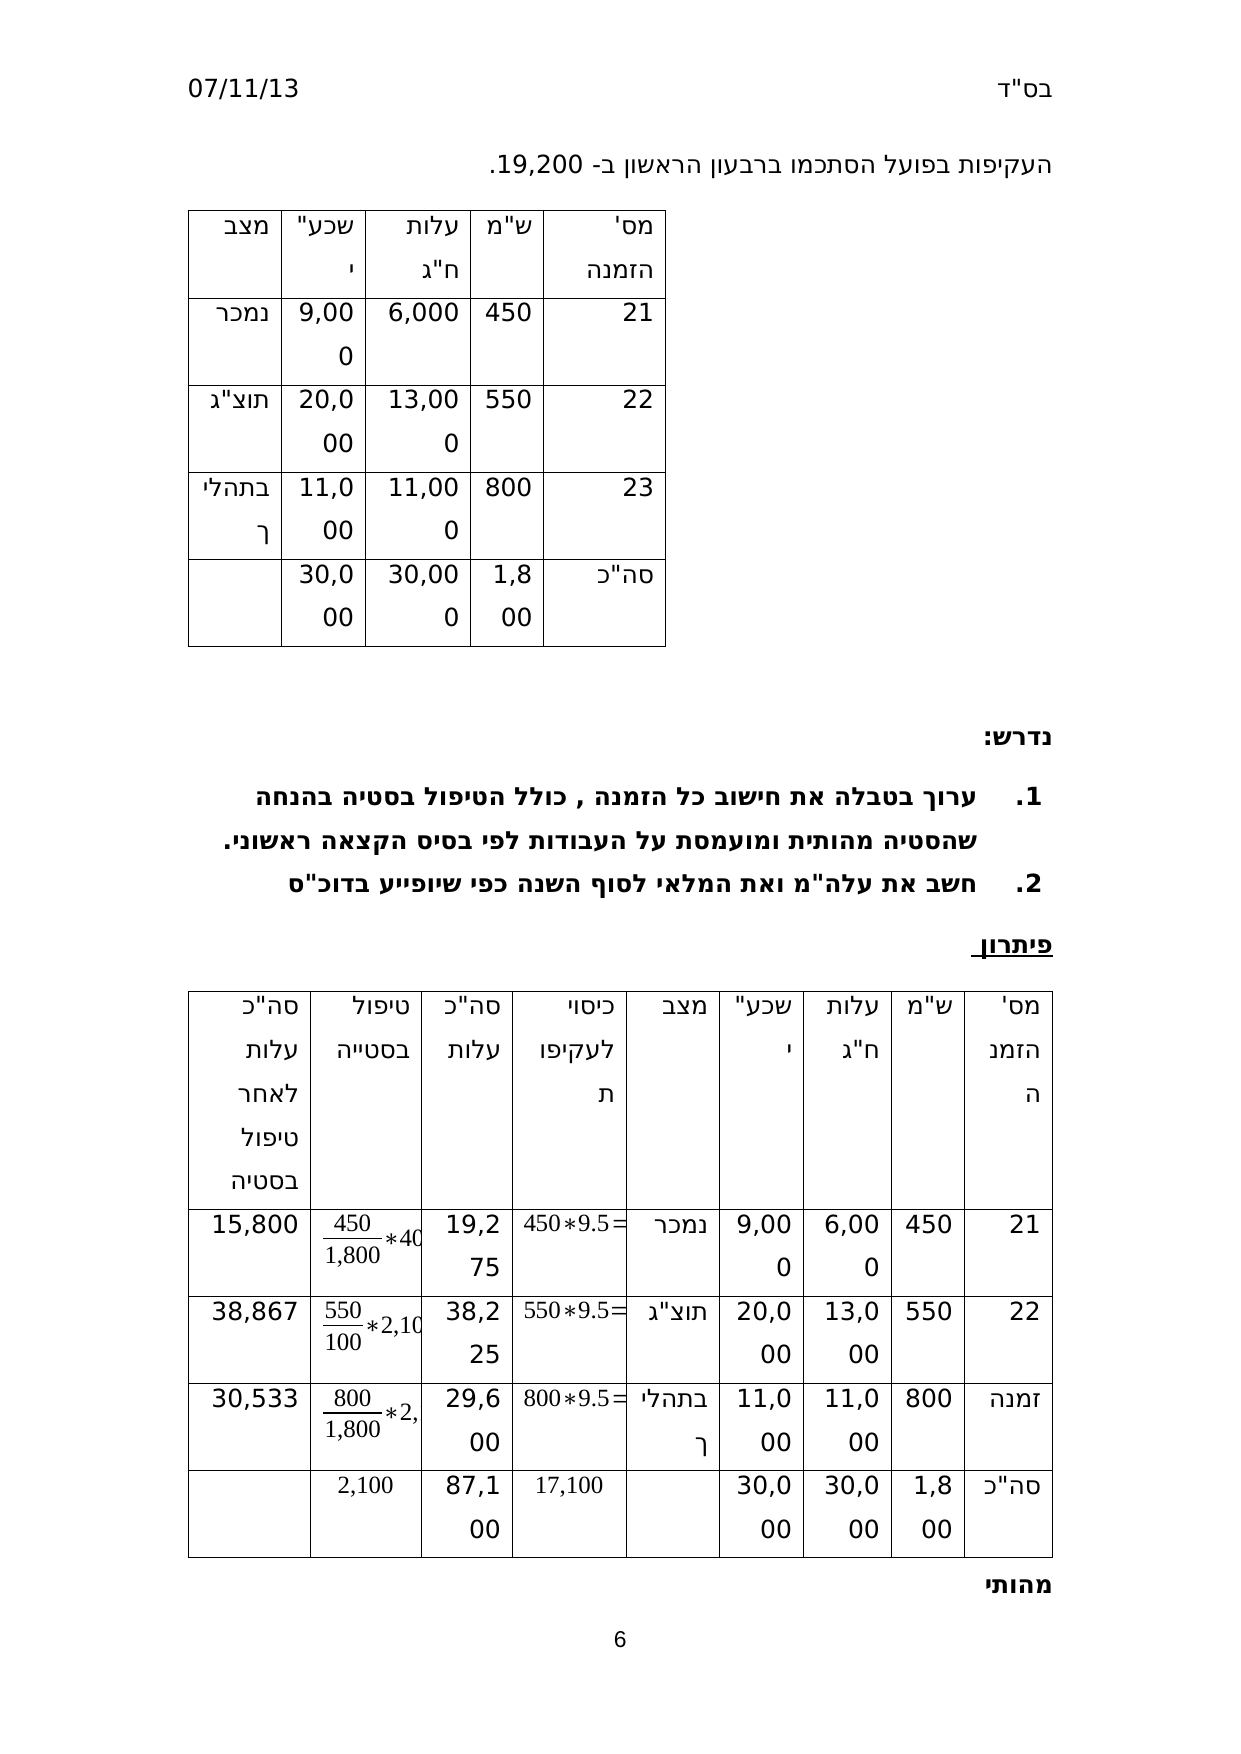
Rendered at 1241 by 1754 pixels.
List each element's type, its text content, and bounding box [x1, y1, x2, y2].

table_cell 30,000 [720, 1471, 803, 1557]
table_cell [513, 1384, 626, 1470]
table_cell בתהליך [627, 1384, 719, 1470]
table_cell [513, 1297, 626, 1383]
table_cell 22 [544, 386, 665, 472]
table_cell בתהליך [189, 473, 281, 559]
table_cell 550 [892, 1297, 964, 1383]
text פיתרון [187, 930, 1053, 959]
table_cell 30,000 [804, 1471, 891, 1557]
table_cell 13,000 [366, 386, 470, 472]
table_cell [311, 1210, 421, 1296]
table_cell [627, 1471, 719, 1557]
table_cell 9,000 [282, 299, 365, 384]
table_cell תוצ"ג [189, 386, 281, 472]
table_header כיסוי לעקיפות [513, 992, 626, 1209]
table_cell 30,000 [282, 560, 365, 646]
table_cell [513, 1471, 626, 1557]
table_cell 21 [965, 1210, 1052, 1296]
table_cell 6,000 [366, 299, 470, 384]
table_cell 13,000 [804, 1297, 891, 1383]
table_cell סה"כ [544, 560, 665, 646]
table_cell 20,000 [720, 1297, 803, 1383]
table_header סה"כ עלות לאחר טיפול בסטיה [189, 992, 310, 1209]
table_cell 38,225 [422, 1297, 512, 1383]
table_cell 21 [544, 299, 665, 384]
text מהותי [187, 1571, 1053, 1600]
table_cell נמכר [627, 1210, 719, 1296]
table_cell 15,800 [189, 1210, 310, 1296]
table_cell 800 [892, 1384, 964, 1470]
table_cell 800 [471, 473, 543, 559]
table_cell 30,533 [189, 1384, 310, 1470]
table_cell 87,100 [422, 1471, 512, 1557]
table_header מס' הזמנה [544, 211, 665, 297]
table_cell 450 [471, 299, 543, 384]
table_cell 20,000 [282, 386, 365, 472]
table_cell 550 [471, 386, 543, 472]
table_header עלות ח"ג [804, 992, 891, 1209]
table_header טיפול בסטייה [311, 992, 421, 1209]
table_header ש"מ [471, 211, 543, 297]
table_cell 23 [544, 473, 665, 559]
table_cell 1,800 [892, 1471, 964, 1557]
table_cell סה"כ [965, 1471, 1052, 1557]
table_header שכע"י [720, 992, 803, 1209]
table_cell [513, 1210, 626, 1296]
table_cell 450 [892, 1210, 964, 1296]
table_header עלות ח"ג [366, 211, 470, 297]
table_cell [311, 1471, 421, 1557]
table_cell [189, 1471, 310, 1557]
table_cell [311, 1384, 421, 1470]
table_cell 38,867 [189, 1297, 310, 1383]
table_cell [311, 1297, 421, 1383]
table_header מצב [627, 992, 719, 1209]
table_cell 9,000 [720, 1210, 803, 1296]
table_cell נמכר [189, 299, 281, 384]
table_cell זמנה [965, 1384, 1052, 1470]
table_cell 29,600 [422, 1384, 512, 1470]
table_cell תוצ"ג [627, 1297, 719, 1383]
table_cell 1,800 [471, 560, 543, 646]
table_cell [189, 560, 281, 646]
table_cell 6,000 [804, 1210, 891, 1296]
table_cell 11,000 [720, 1384, 803, 1470]
table_cell 11,000 [366, 473, 470, 559]
table_cell 30,000 [366, 560, 470, 646]
text העקיפות בפועל הסתכמו ברבעון הראשון ב- 19,200. [187, 150, 1053, 179]
table_cell 22 [965, 1297, 1052, 1383]
table_header מס' הזמנה [965, 992, 1052, 1209]
table_cell 11,000 [804, 1384, 891, 1470]
table_header שכע"י [282, 211, 365, 297]
table_header ש"מ [892, 992, 964, 1209]
table_header סה"כ עלות [422, 992, 512, 1209]
table_header מצב [189, 211, 281, 297]
text נדרש: [187, 722, 1053, 751]
list חשב את עלה"מ ואת המלאי לסוף השנה כפי שיופייע בדוכ"ס [187, 870, 1015, 899]
table_cell 19,275 [422, 1210, 512, 1296]
table_cell 11,000 [282, 473, 365, 559]
list ערוך בטבלה את חישוב כל הזמנה , כולל הטיפול בסטיה בהנחה שהסטיה מהותית ומועמסת על העבודות לפי בסיס הקצאה ראשוני. [187, 782, 1015, 855]
